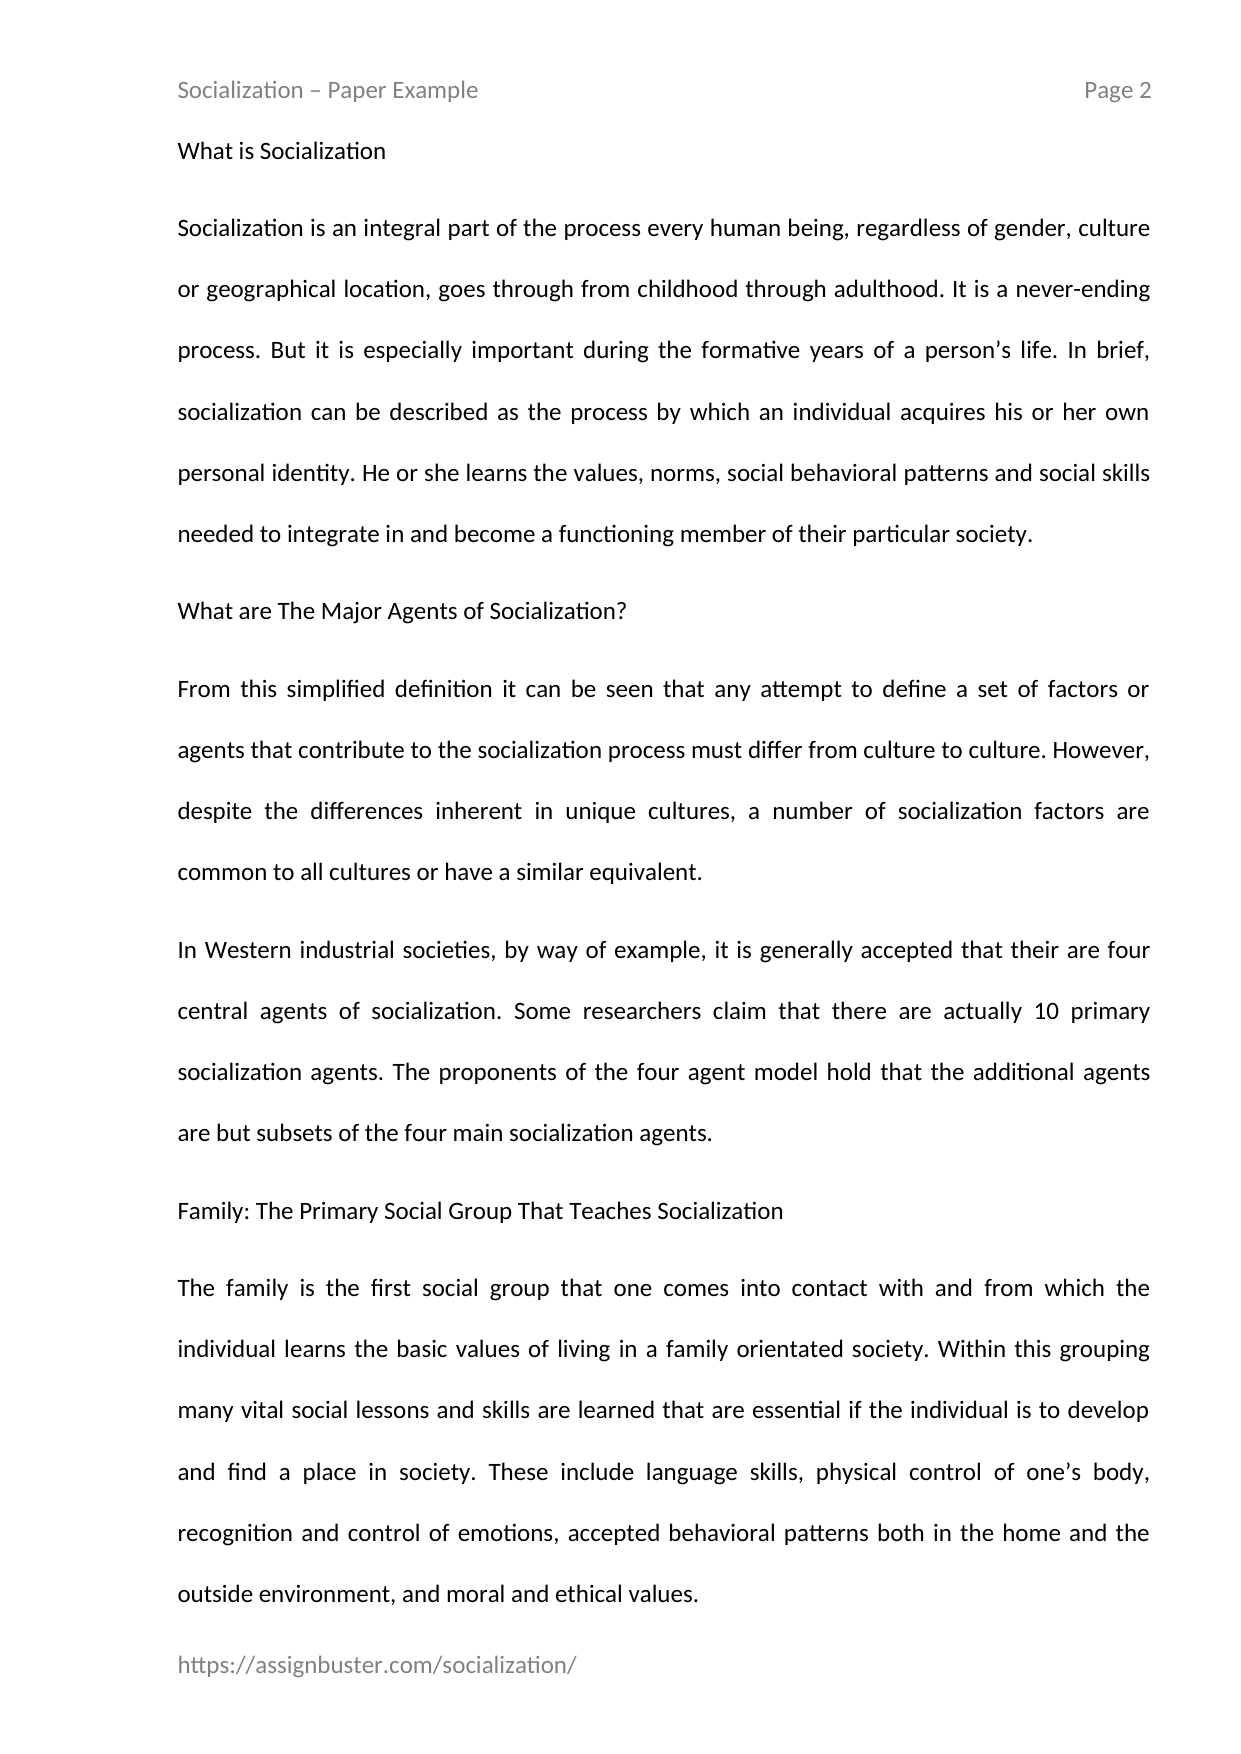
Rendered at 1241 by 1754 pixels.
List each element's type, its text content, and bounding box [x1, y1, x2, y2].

text In Western industrial societies, by way of example, it is generally accepted that their are four central agents of socialization. Some researchers claim that there are actually 10 primary socialization agents. The proponents of the four agent model hold that the additional agents are but subsets of the four main socialization agents. [177, 934, 1152, 1148]
text Family: The Primary Social Group That Teaches Socialization [177, 1195, 1152, 1225]
text Socialization is an integral part of the process every human being, regardless of gender, culture or geographical location, goes through from childhood through adulthood. It is a never-ending process. But it is especially important during the formative years of a person’s life. In brief, socialization can be described as the process by which an individual acquires his or her own personal identity. He or she learns the values, norms, social behavioral patterns and social skills needed to integrate in and become a functioning member of their particular society. [177, 212, 1152, 548]
text From this simplified definition it can be seen that any attempt to define a set of factors or agents that contribute to the socialization process must differ from culture to culture. However, despite the differences inherent in unique cultures, a number of socialization factors are common to all cultures or have a similar equivalent. [177, 673, 1152, 887]
text What is Socialization [177, 135, 1152, 165]
text The family is the first social group that one comes into contact with and from which the individual learns the basic values of living in a family orientated society. Within this grouping many vital social lessons and skills are learned that are essential if the individual is to develop and find a place in society. These include language skills, physical control of one’s body, recognition and control of emotions, accepted behavioral patterns both in the home and the outside environment, and moral and ethical values. [177, 1272, 1152, 1608]
text What are The Major Agents of Socialization? [177, 595, 1152, 626]
